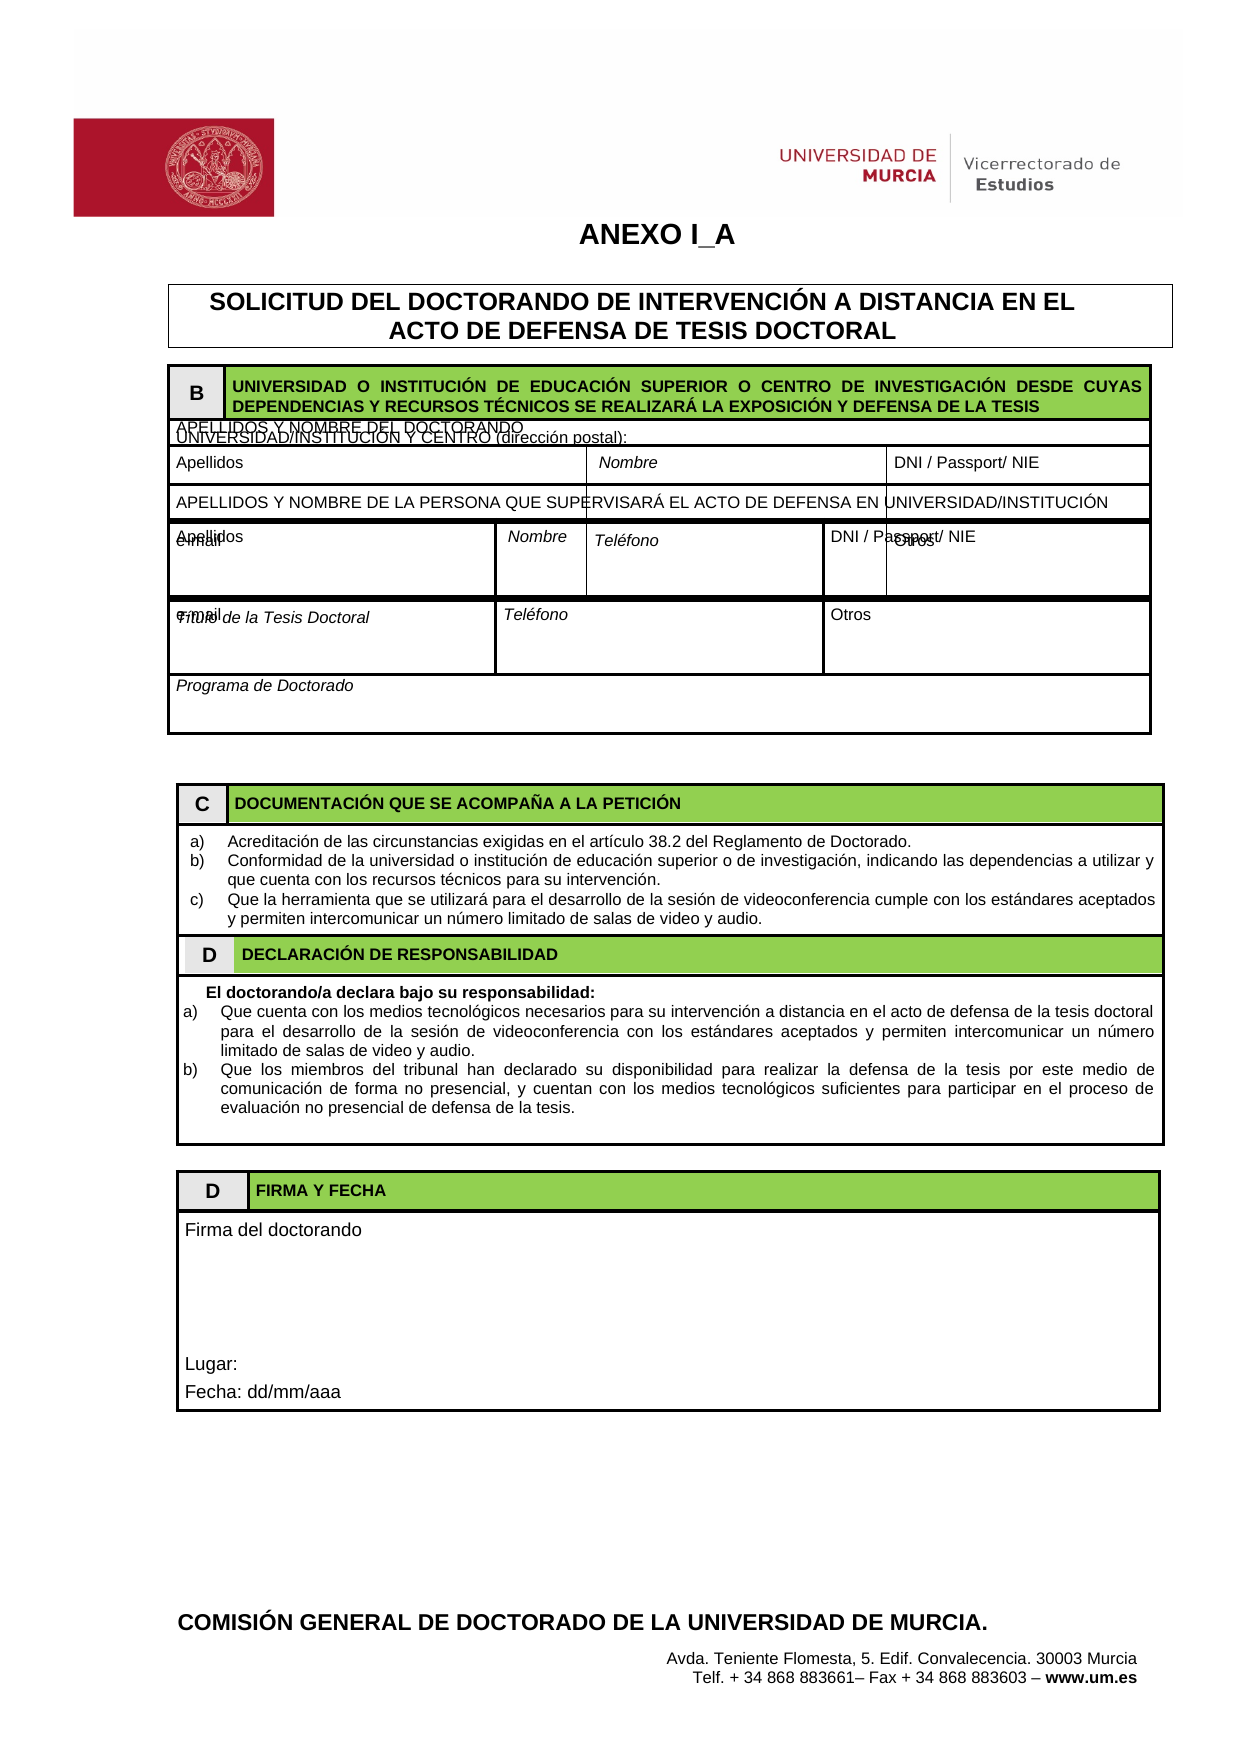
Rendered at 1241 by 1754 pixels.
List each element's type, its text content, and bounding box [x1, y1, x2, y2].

table_header B [170, 367, 223, 418]
table_cell Nombre [497, 521, 822, 595]
text SOLICITUD DEL DOCTORANDO DE INTERVENCIÓN A DISTANCIA EN EL ACTO DE DEFENSA DE TESIS DOCTORAL [169, 285, 1172, 347]
table_cell DNI / Passport/ NIE [825, 521, 1149, 595]
table_cell Firma del doctorando Lugar: Fecha: dd/mm/aaa [179, 1213, 1158, 1408]
table_cell Otros [825, 599, 1149, 673]
table_cell APELLIDOS Y NOMBRE DE LA PERSONA QUE SUPERVISARÁ EL ACTO DE DEFENSA EN UNIVERSIDAD/INSTITUCIÓN [170, 486, 1149, 518]
table_cell El doctorando/a declara bajo su responsabilidad: Que cuenta con los medios tecnológicos necesarios para su intervención a distancia en el acto de defensa de la tesis doctoral para el desarrollo de la sesión de videoconferencia con los estándares aceptados y permiten intercomunicar un número limitado de salas de video y audio. Que los miembros del tribunal han declarado su disponibilidad para realizar la defensa de la tesis por este medio de comunicación de forma no presencial, y cuentan con los medios tecnológicos suficientes para participar en el proceso de evaluación no presencial de defensa de la tesis. [179, 977, 1162, 1143]
text ANEXO I_A [177, 217, 1137, 251]
table_header UNIVERSIDAD O INSTITUCIÓN DE EDUCACIÓN SUPERIOR O CENTRO DE INVESTIGACIÓN DESDE CUYAS DEPENDENCIAS Y RECURSOS TÉCNICOS SE REALIZARÁ LA EXPOSICIÓN Y DEFENSA DE LA TESIS [226, 367, 1149, 418]
picture [73, 29, 1184, 217]
table_header [179, 937, 1162, 974]
table_cell e-mail [170, 599, 494, 673]
table_header DOCUMENTACIÓN QUE SE ACOMPAÑA A LA PETICIÓN [229, 786, 1162, 822]
table_cell UNIVERSIDAD/INSTITUCIÓN Y CENTRO (dirección postal): [170, 421, 1149, 483]
table_header C [179, 786, 226, 822]
table_cell Acreditación de las circunstancias exigidas en el artículo 38.2 del Reglamento de Doctorado. Conformidad de la universidad o institución de educación superior o de investigación, indicando las dependencias a utilizar y que cuenta con los recursos técnicos para su intervención. Que la herramienta que se utilizará para el desarrollo de la sesión de videoconferencia cumple con los estándares aceptados y permiten intercomunicar un número limitado de salas de video y audio. [179, 826, 1162, 934]
table_cell Teléfono [497, 599, 822, 673]
table_header FIRMA Y FECHA [250, 1173, 1158, 1209]
table_header D [179, 1173, 247, 1209]
table_cell Apellidos [170, 521, 494, 595]
table_cell Título de la Tesis Doctoral Programa de Doctorado [170, 676, 1149, 732]
